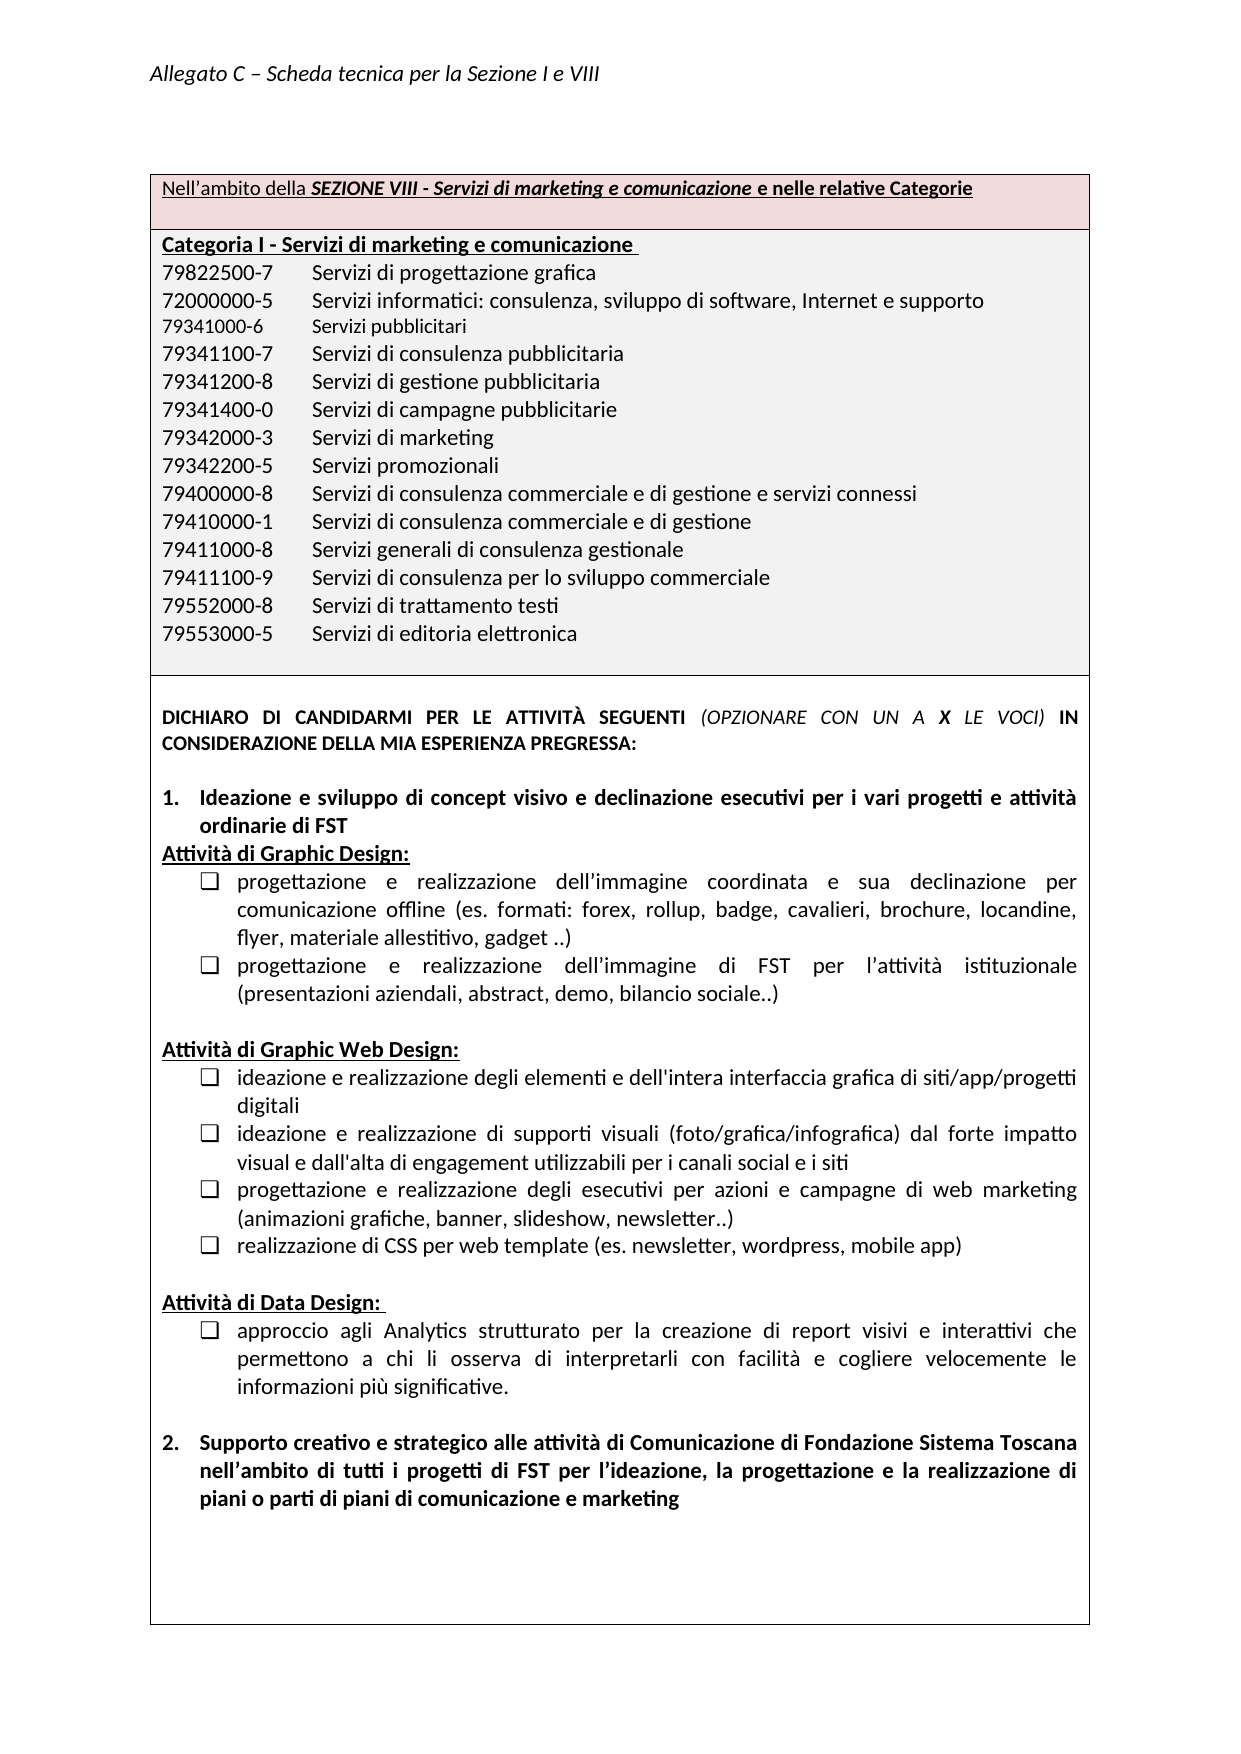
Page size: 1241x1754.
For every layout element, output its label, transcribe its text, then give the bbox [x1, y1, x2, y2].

table_cell Categoria I - Servizi di marketing e comunicazione 79822500-7 Servizi di progettazione grafica 72000000-5 Servizi informatici: consulenza, sviluppo di software, Internet e supporto 79341000-6 Servizi pubblicitari 79341100-7 Servizi di consulenza pubblicitaria 79341200-8 Servizi di gestione pubblicitaria 79341400-0 Servizi di campagne pubblicitarie 79342000-3 Servizi di marketing 79342200-5 Servizi promozionali 79400000-8 Servizi di consulenza commerciale e di gestione e servizi connessi 79410000-1 Servizi di consulenza commerciale e di gestione 79411000-8 Servizi generali di consulenza gestionale 79411100-9 Servizi di consulenza per lo sviluppo commerciale 79552000-8 Servizi di trattamento testi 79553000-5 Servizi di editoria elettronica [151, 230, 1089, 675]
table_header Nell’ambito della SEZIONE VIII - Servizi di marketing e comunicazione e nelle relative Categorie [151, 175, 1089, 229]
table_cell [151, 676, 1089, 1624]
